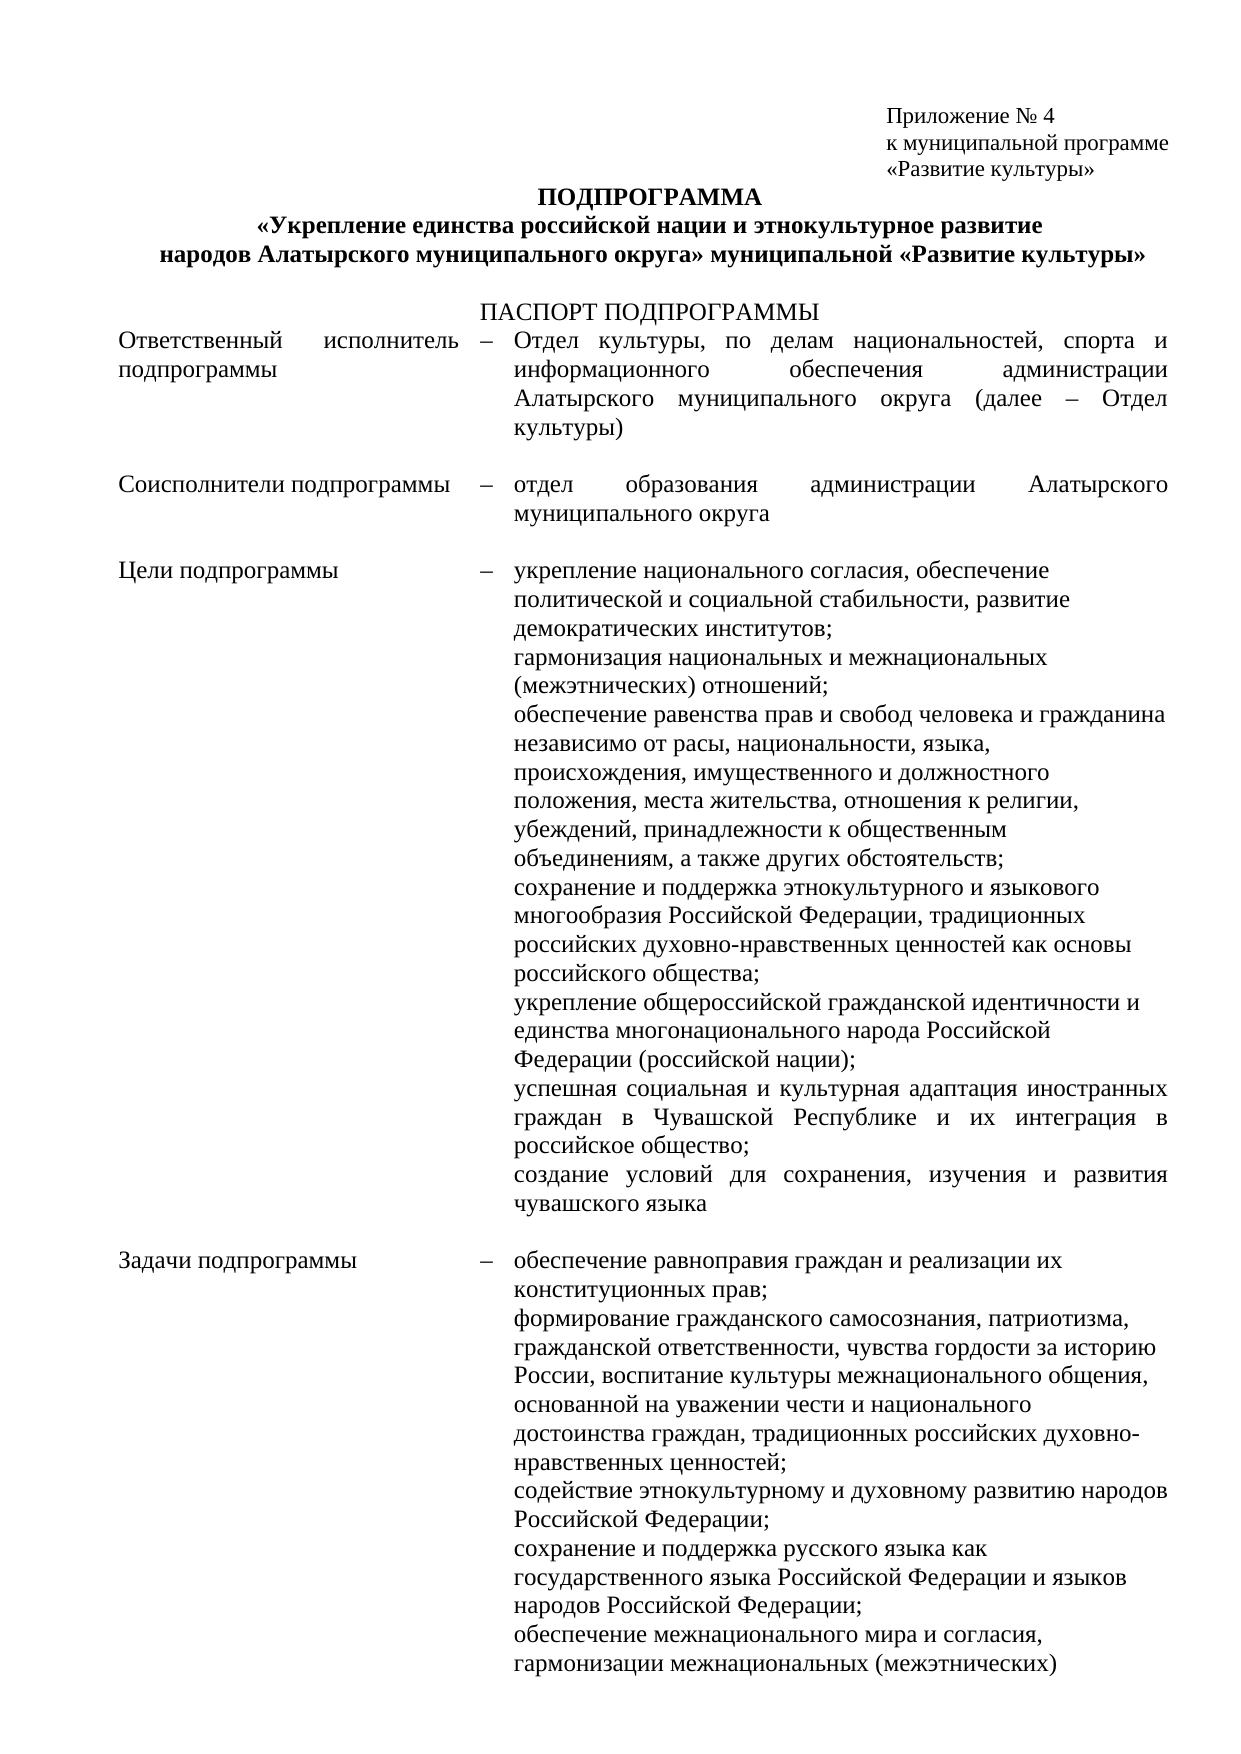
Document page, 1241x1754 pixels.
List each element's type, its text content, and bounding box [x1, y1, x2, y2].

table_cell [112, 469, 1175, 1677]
text «Развитие культуры» [886, 155, 1181, 182]
text «Укрепление единства российской нации и этнокультурное развитие [118, 210, 1181, 239]
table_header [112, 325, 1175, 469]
text народов Алатырского муниципального округа» муниципальной «Развитие культуры» [118, 239, 1181, 268]
text Приложение № 4 [886, 103, 1181, 129]
text к муниципальной программе [886, 129, 1181, 155]
text Паспорт подпрограммы [118, 297, 1181, 325]
text Подпрограмма [118, 182, 1181, 210]
